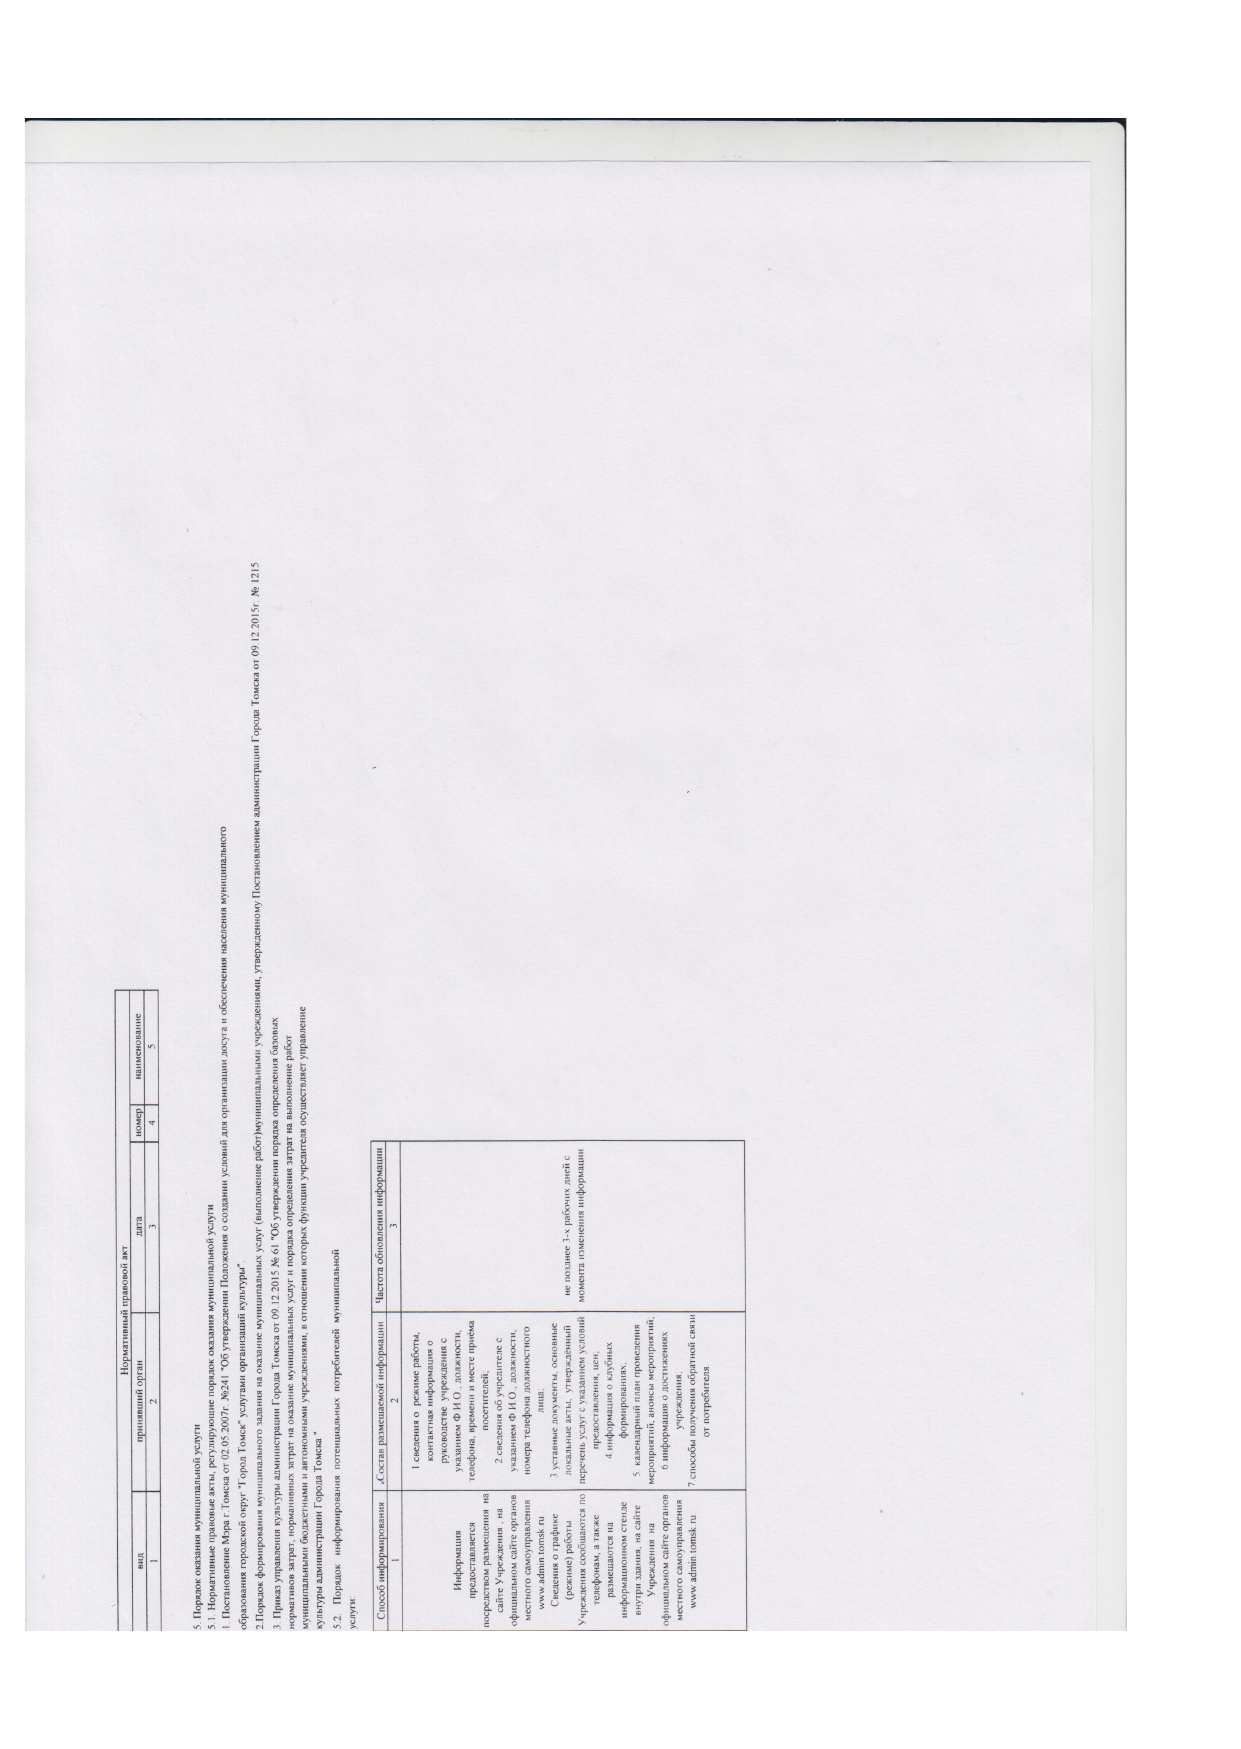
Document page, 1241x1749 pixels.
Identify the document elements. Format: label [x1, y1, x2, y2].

picture [24, 118, 1127, 1631]
